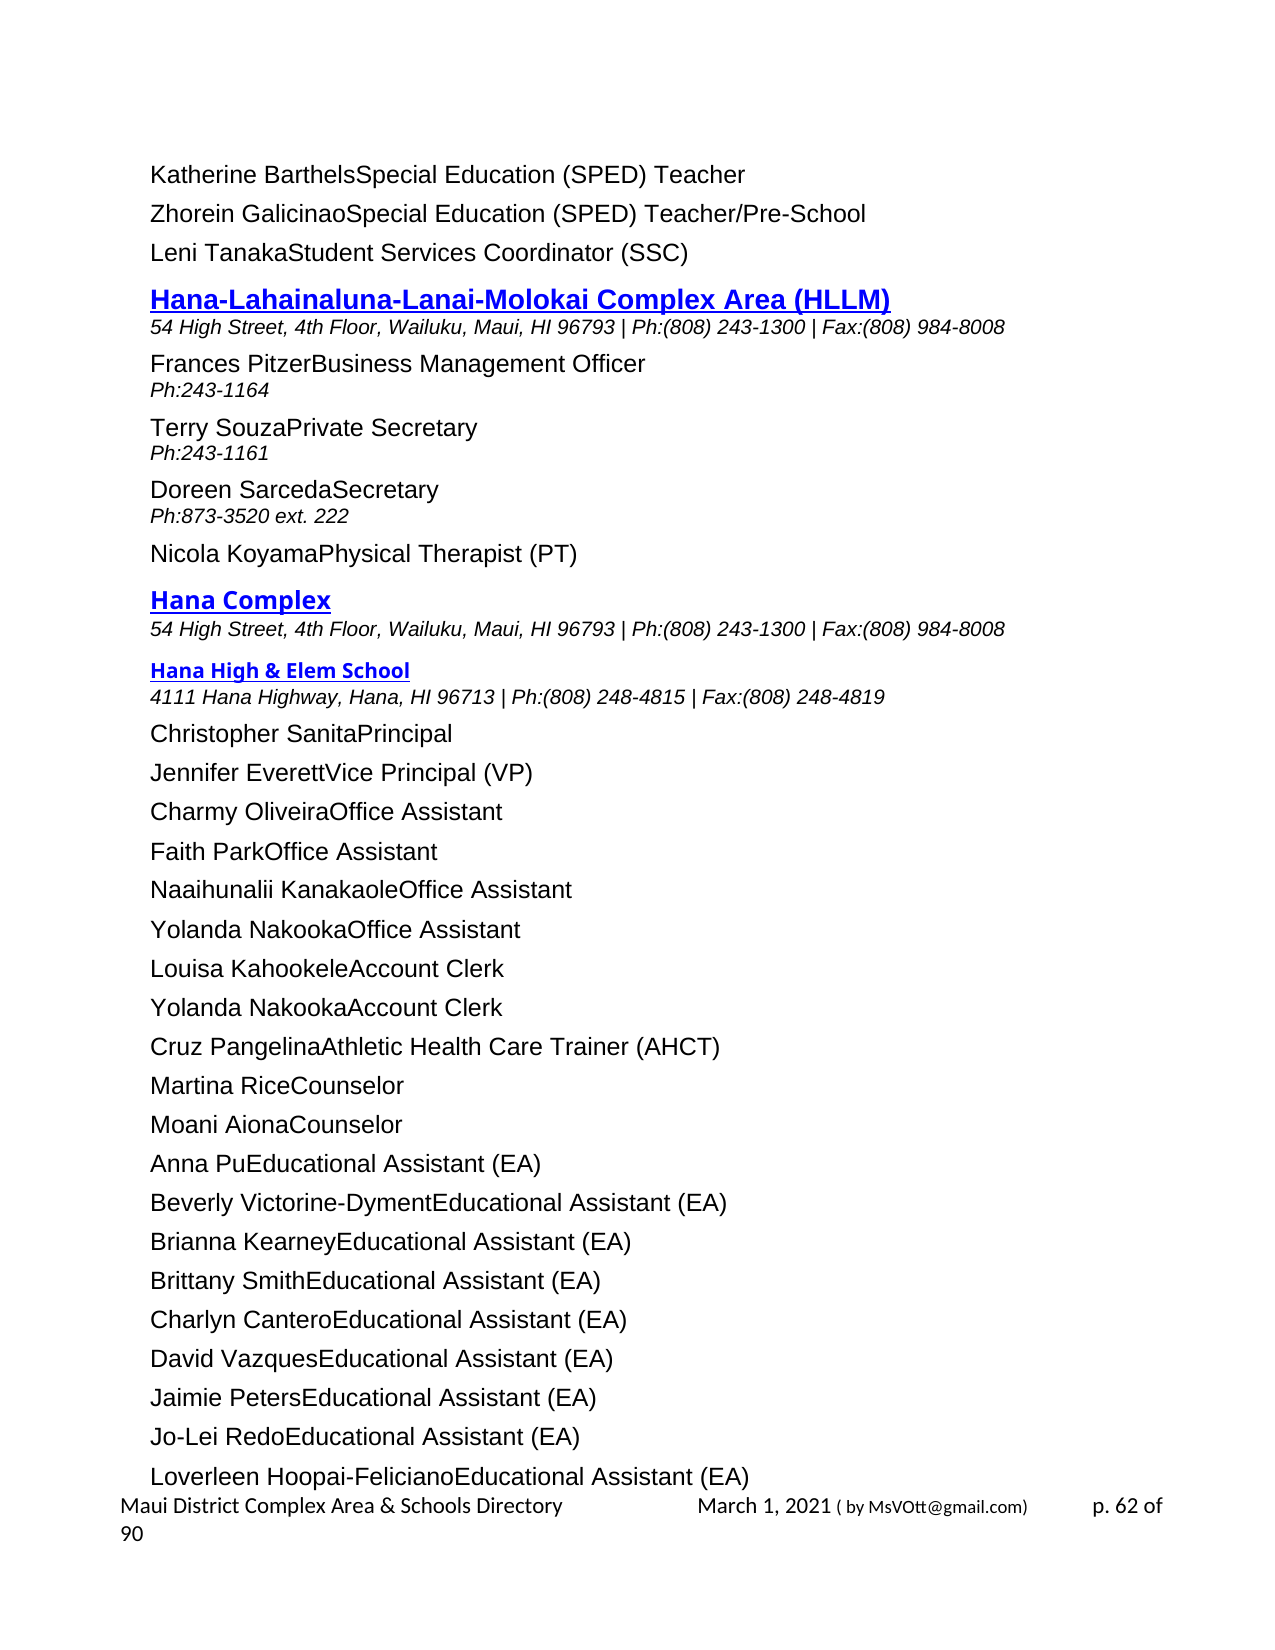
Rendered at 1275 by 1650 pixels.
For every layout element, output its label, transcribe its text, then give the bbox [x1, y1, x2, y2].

text Jo-Lei RedoEducational Assistant (EA) [150, 1412, 1125, 1451]
text Faith ParkOffice Assistant [150, 826, 1125, 865]
text David VazquesEducational Assistant (EA) [150, 1334, 1125, 1373]
text Beverly Victorine-DymentEducational Assistant (EA) [150, 1178, 1125, 1217]
text Loverleen Hoopai-FelicianoEducational Assistant (EA) [150, 1451, 1125, 1490]
text Katherine BarthelsSpecial Education (SPED) Teacher [150, 150, 1125, 189]
text Hana Complex [150, 583, 1125, 617]
text Hana-Lahainaluna-Lanai-Molokai Complex Area (HLLM) [150, 283, 1125, 315]
text Yolanda NakookaOffice Assistant [150, 904, 1125, 943]
text 54 High Street, 4th Floor, Wailuku, Maui, HI 96793 | Ph:(808) 243-1300 | Fax:(808) 984-8008 [150, 315, 1125, 339]
text Ph:243-1161 [150, 441, 1125, 465]
text Charlyn CanteroEducational Assistant (EA) [150, 1295, 1125, 1334]
text Jennifer EverettVice Principal (VP) [150, 748, 1125, 787]
text Hana High & Elem School [150, 657, 1125, 685]
text Doreen SarcedaSecretary [150, 465, 1125, 504]
text Louisa KahookeleAccount Clerk [150, 943, 1125, 982]
text 4111 Hana Highway, Hana, HI 96713 | Ph:(808) 248-4815 | Fax:(808) 248-4819 [150, 685, 1125, 709]
text Leni TanakaStudent Services Coordinator (SSC) [150, 228, 1125, 267]
text Nicola KoyamaPhysical Therapist (PT) [150, 528, 1125, 567]
text Moani AionaCounselor [150, 1099, 1125, 1139]
text Terry SouzaPrivate Secretary [150, 402, 1125, 441]
text Martina RiceCounselor [150, 1061, 1125, 1099]
text Naaihunalii KanakaoleOffice Assistant [150, 865, 1125, 904]
text Zhorein GalicinaoSpecial Education (SPED) Teacher/Pre-School [150, 189, 1125, 228]
text Charmy OliveiraOffice Assistant [150, 787, 1125, 826]
text Brittany SmithEducational Assistant (EA) [150, 1256, 1125, 1295]
text Frances PitzerBusiness Management Officer [150, 339, 1125, 378]
text Anna PuEducational Assistant (EA) [150, 1139, 1125, 1178]
text Cruz PangelinaAthletic Health Care Trainer (AHCT) [150, 1021, 1125, 1061]
text Ph:873-3520 ext. 222 [150, 504, 1125, 528]
text Christopher SanitaPrincipal [150, 709, 1125, 748]
text Jaimie PetersEducational Assistant (EA) [150, 1373, 1125, 1412]
text 54 High Street, 4th Floor, Wailuku, Maui, HI 96793 | Ph:(808) 243-1300 | Fax:(808) 984-8008 [150, 617, 1125, 641]
text Yolanda NakookaAccount Clerk [150, 982, 1125, 1021]
text Brianna KearneyEducational Assistant (EA) [150, 1217, 1125, 1256]
text Ph:243-1164 [150, 378, 1125, 402]
